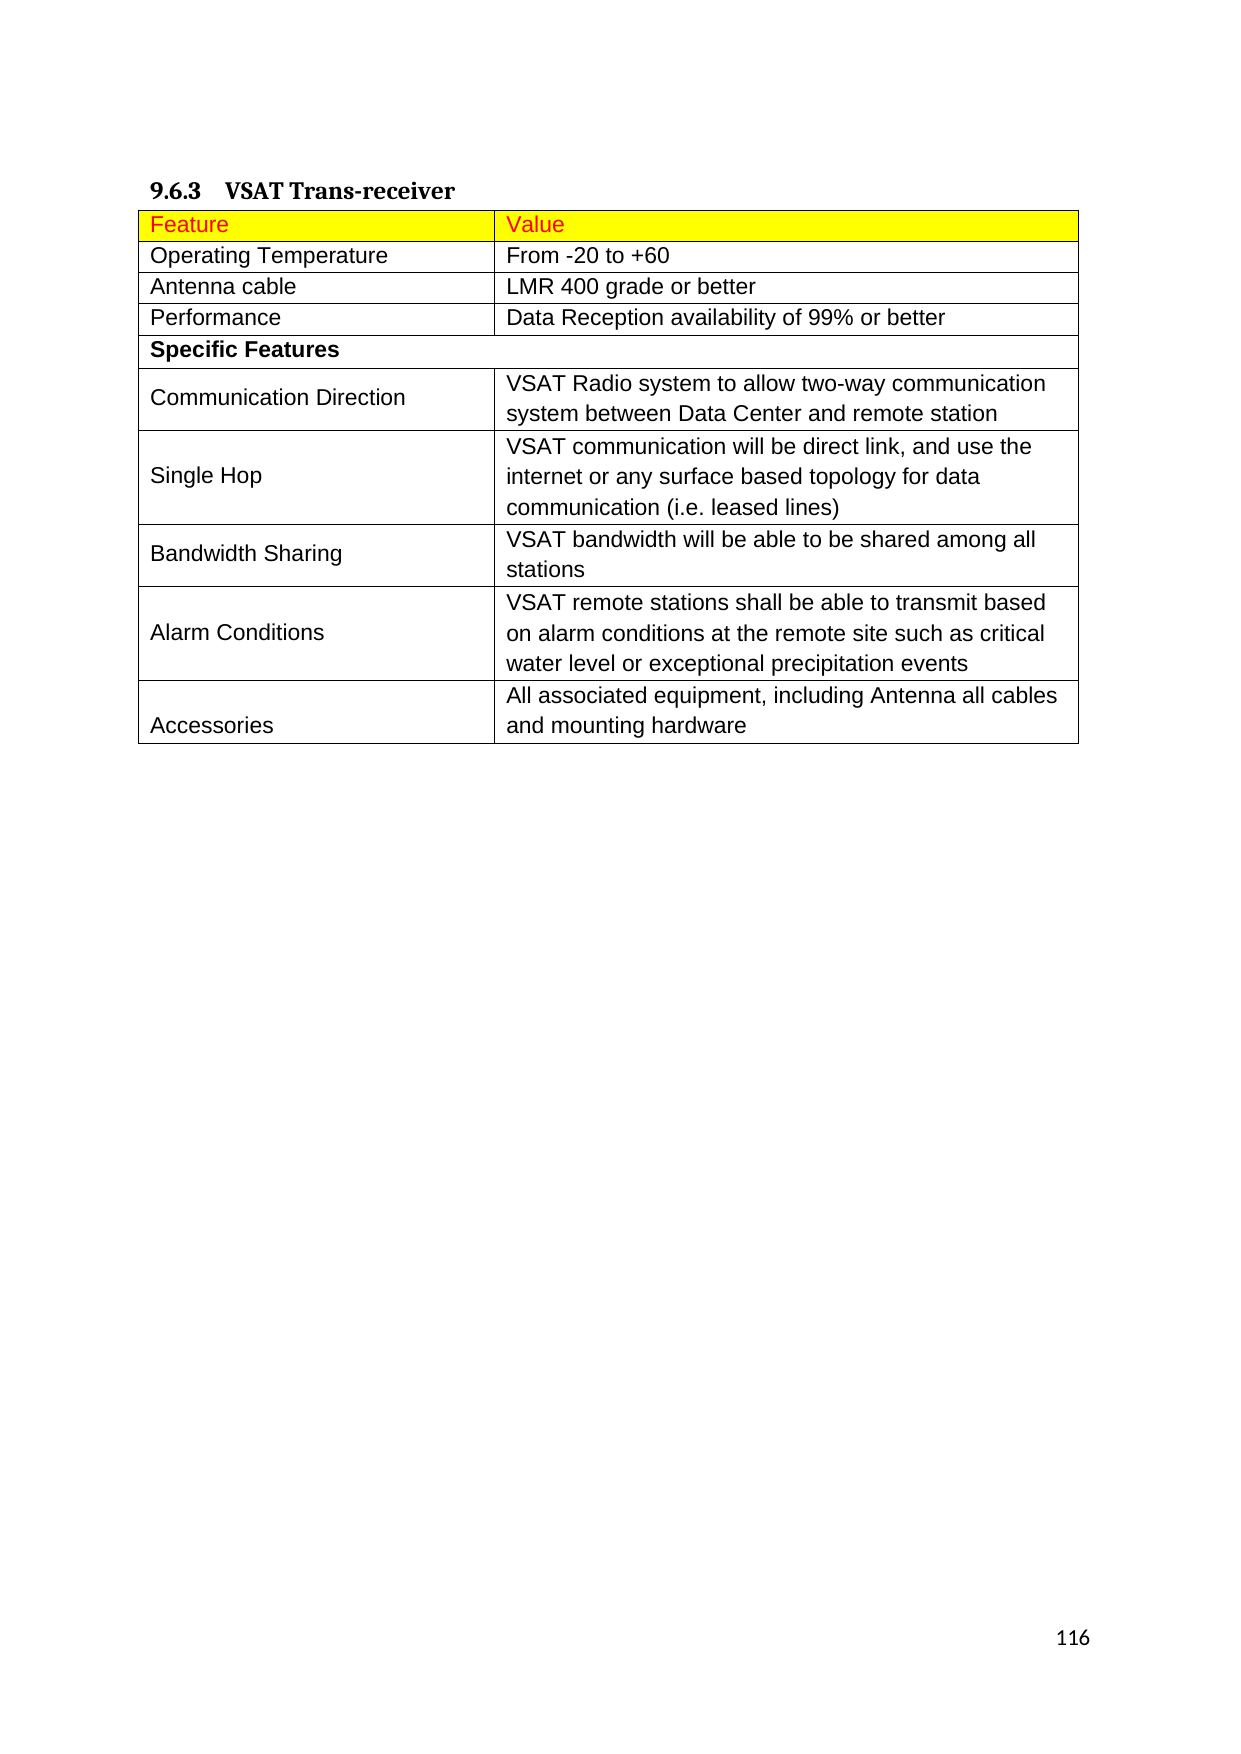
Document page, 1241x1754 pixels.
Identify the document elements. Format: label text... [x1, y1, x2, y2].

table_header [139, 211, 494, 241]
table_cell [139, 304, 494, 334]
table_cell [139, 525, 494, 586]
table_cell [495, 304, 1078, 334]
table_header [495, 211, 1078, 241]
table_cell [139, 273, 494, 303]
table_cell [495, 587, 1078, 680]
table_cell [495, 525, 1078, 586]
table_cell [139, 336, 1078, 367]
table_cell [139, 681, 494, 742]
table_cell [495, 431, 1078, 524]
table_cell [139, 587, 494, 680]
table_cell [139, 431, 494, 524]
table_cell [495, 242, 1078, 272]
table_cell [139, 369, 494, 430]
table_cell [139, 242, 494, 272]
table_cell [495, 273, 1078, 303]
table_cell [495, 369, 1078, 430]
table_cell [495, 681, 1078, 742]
subtitle VSAT Trans-receiver [150, 177, 1090, 205]
